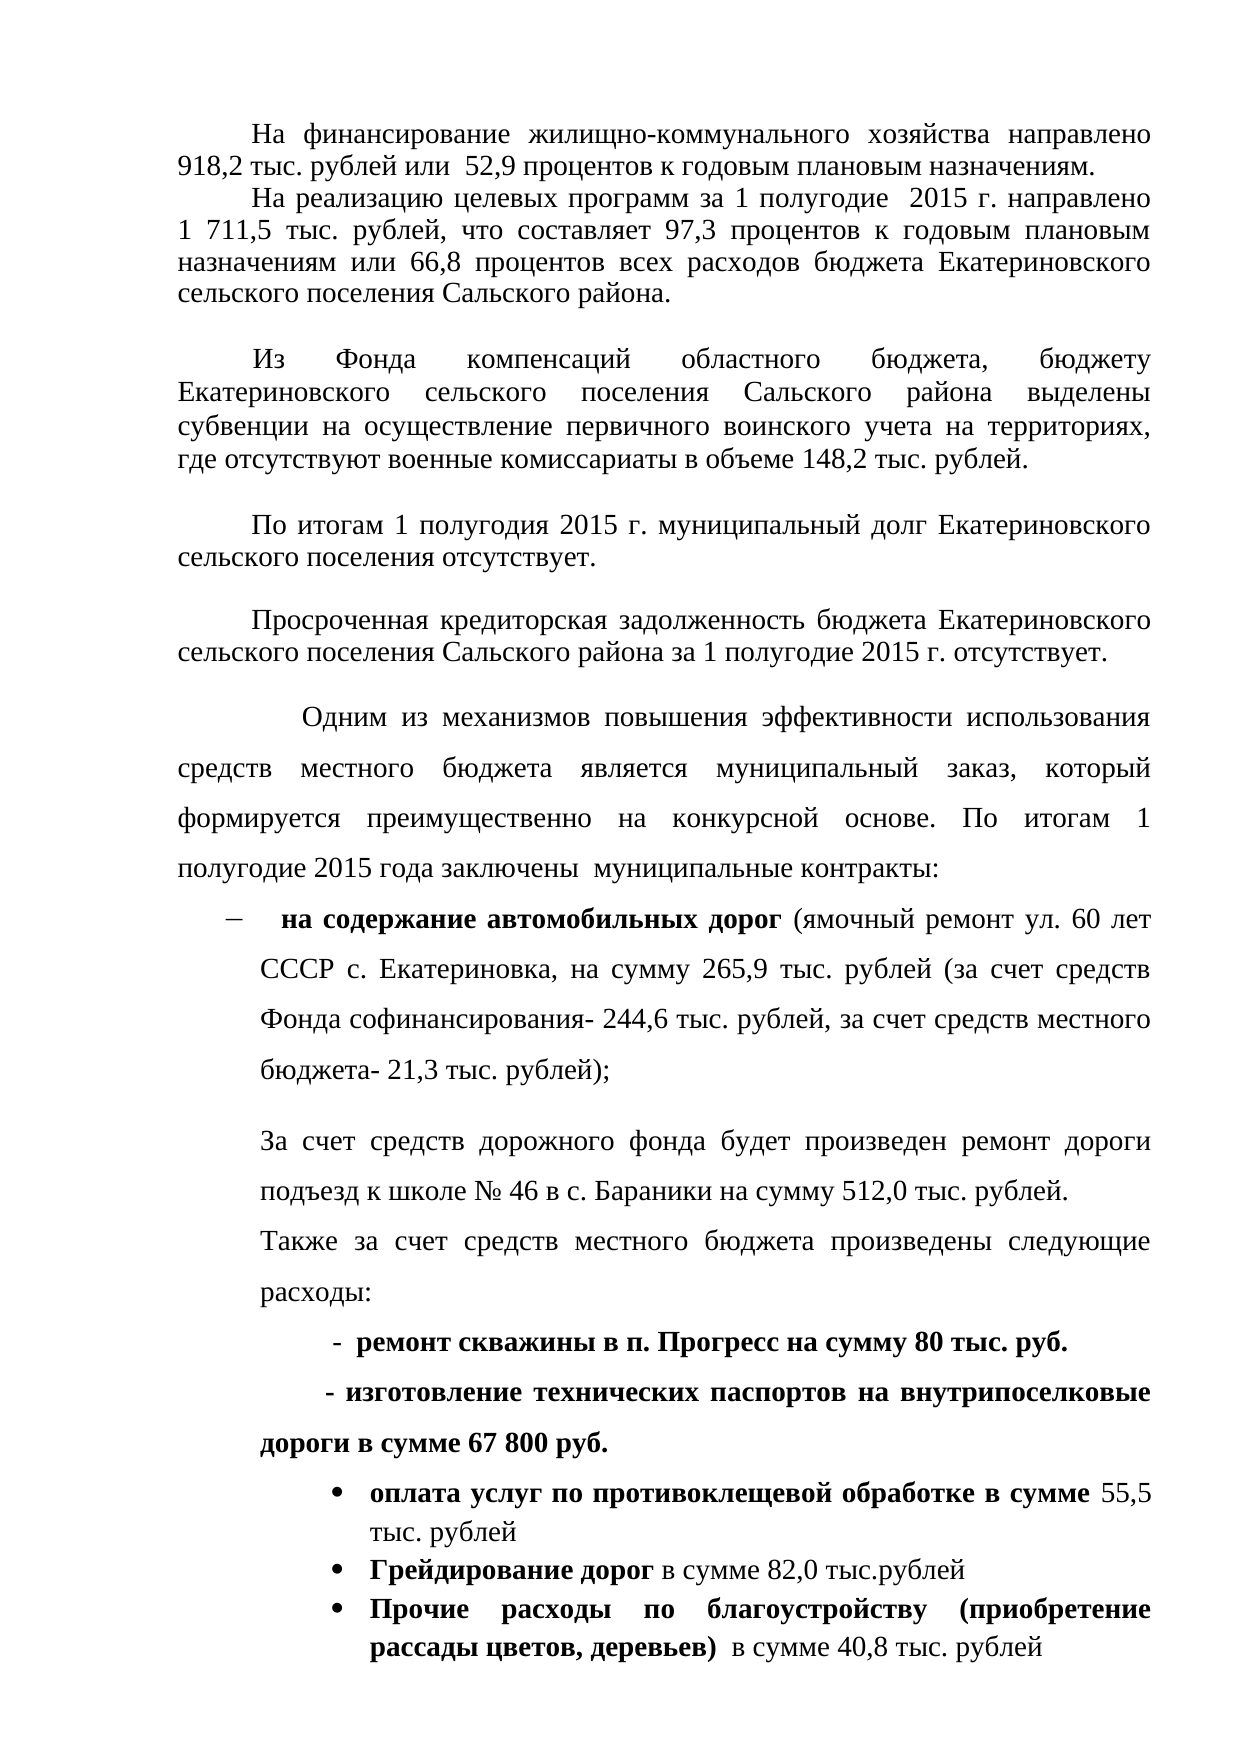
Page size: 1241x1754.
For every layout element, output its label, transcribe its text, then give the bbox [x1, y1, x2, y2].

text За счет средств дорожного фонда будет произведен ремонт дороги подъезд к школе № 46 в с. Бараники на сумму 512,0 тыс. рублей. [260, 1123, 1152, 1207]
list оплата услуг по противоклещевой обработке в сумме 55,5 тыс. рублей [332, 1475, 1152, 1547]
text На реализацию целевых программ за 1 полугодие 2015 г. направлено 1 711,5 тыс. рублей, что составляет 97,3 процентов к годовым плановым назначениям или 66,8 процентов всех расходов бюджета Екатериновского сельского поселения Сальского района. [177, 182, 1152, 309]
text Из Фонда компенсаций областного бюджета, бюджету Екатериновского сельского поселения Сальского района выделены субвенции на осуществление первичного воинского учета на территориях, где отсутствуют военные комиссариаты в объеме 148,2 тыс. рублей. [177, 341, 1152, 475]
list Грейдирование дорог в сумме 82,0 тыс.рублей [332, 1552, 1152, 1586]
text На финансирование жилищно-коммунального хозяйства направлено 918,2 тыс. рублей или 52,9 процентов к годовым плановым назначениям. [177, 118, 1152, 182]
text По итогам 1 полугодия 2015 г. муниципальный долг Екатериновского сельского поселения отсутствует. [177, 509, 1152, 572]
text - ремонт скважины в п. Прогресс на сумму 80 тыс. руб. [260, 1324, 1152, 1358]
text Просроченная кредиторская задолженность бюджета Екатериновского сельского поселения Сальского района за 1 полугодие 2015 г. отсутствует. [177, 604, 1152, 668]
list на содержание автомобильных дорог (ямочный ремонт ул. 60 лет СССР с. Екатериновка, на сумму 265,9 тыс. рублей (за счет средств Фонда софинансирования- 244,6 тыс. рублей, за счет средств местного бюджета- 21,3 тыс. рублей); [222, 901, 1152, 1085]
text Одним из механизмов повышения эффективности использования средств местного бюджета является муниципальный заказ, который формируется преимущественно на конкурсной основе. По итогам 1 полугодие 2015 года заключены муниципальные контракты: [177, 699, 1152, 884]
text Также за счет средств местного бюджета произведены следующие расходы: [260, 1223, 1152, 1307]
list Прочие расходы по благоустройству (приобретение рассады цветов, деревьев) в сумме 40,8 тыс. рублей [332, 1591, 1152, 1663]
text - изготовление технических паспортов на внутрипоселковые дороги в сумме 67 800 руб. [260, 1374, 1152, 1458]
